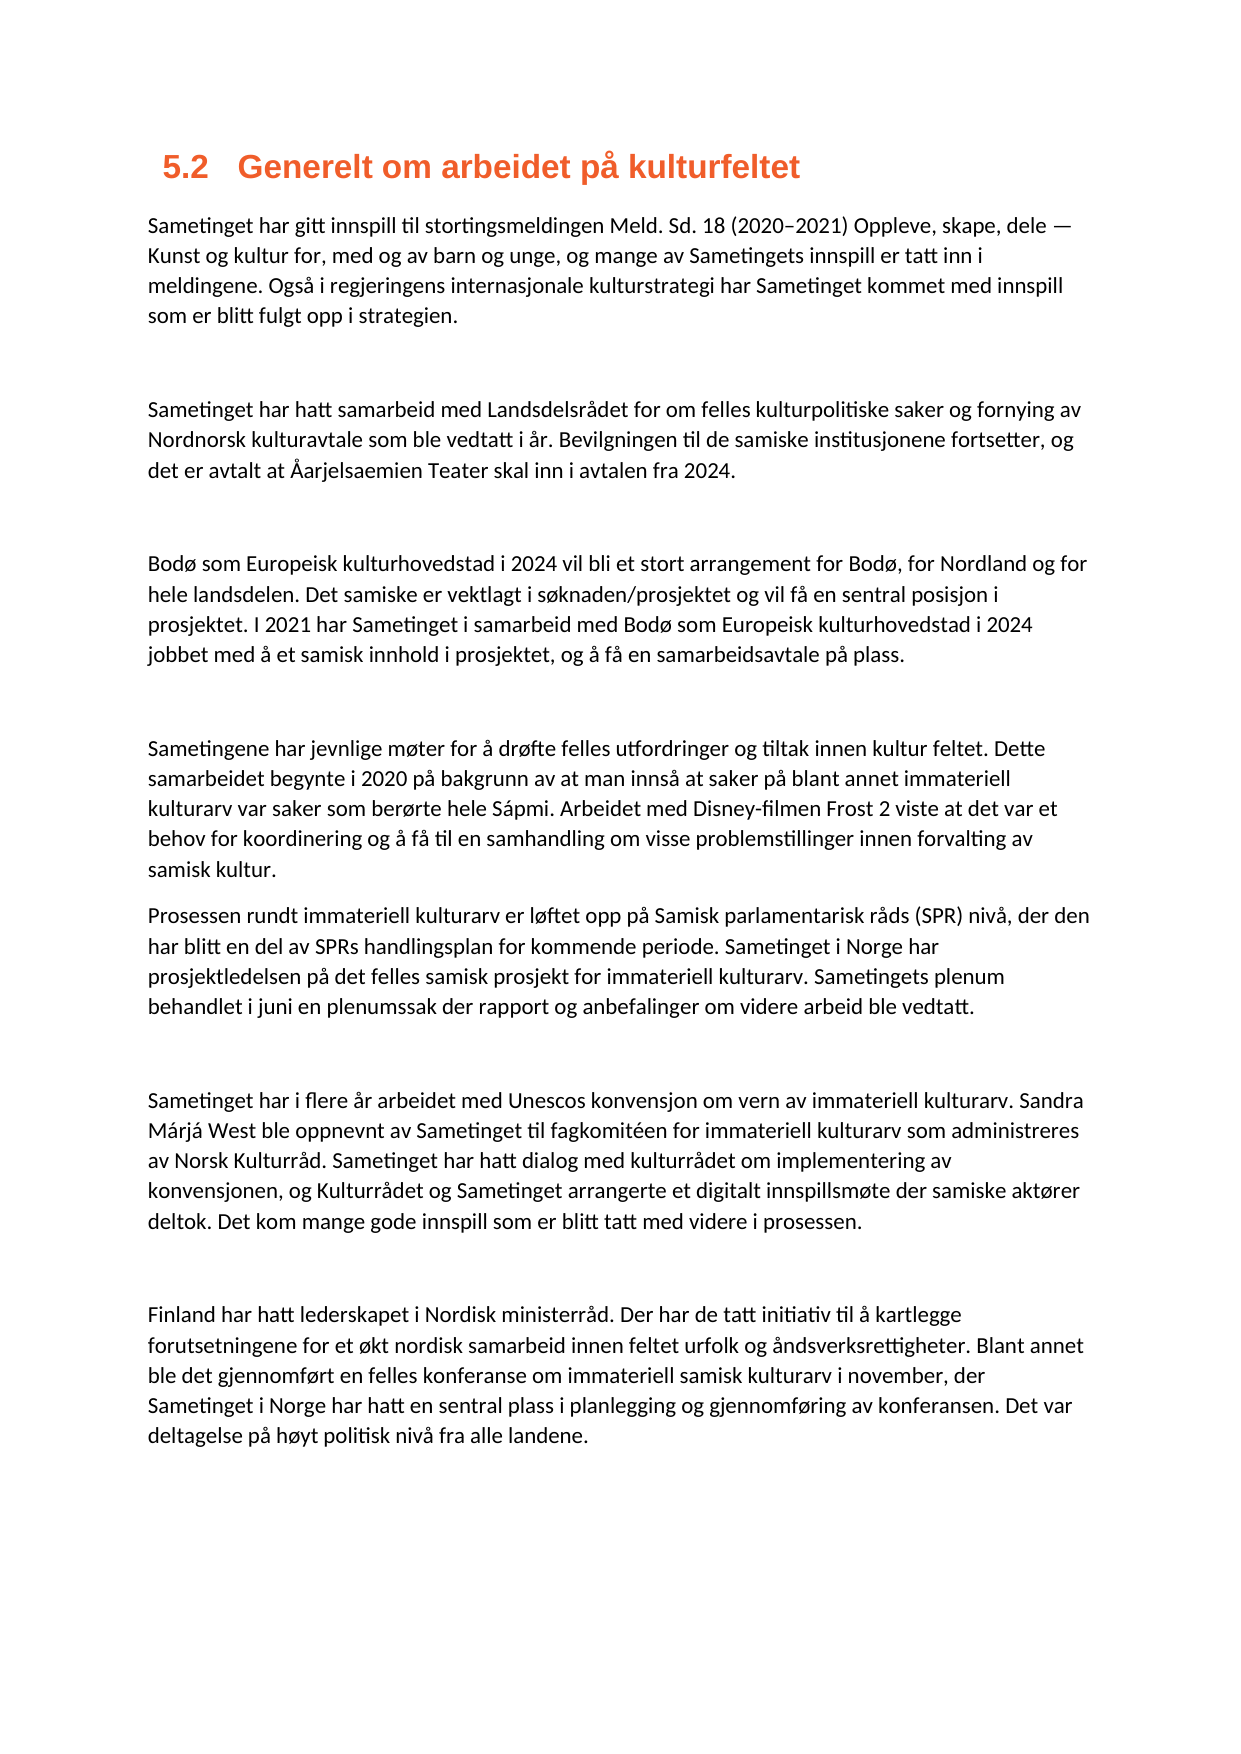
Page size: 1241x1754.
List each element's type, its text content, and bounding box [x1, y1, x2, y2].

text Bodø som Europeisk kulturhovedstad i 2024 vil bli et stort arrangement for Bodø, for Nordland og for hele landsdelen. Det samiske er vektlagt i søknaden/prosjektet og vil få en sentral posisjon i prosjektet. I 2021 har Sametinget i samarbeid med Bodø som Europeisk kulturhovedstad i 2024 jobbet med å et samisk innhold i prosjektet, og å få en samarbeidsavtale på plass. [148, 549, 1093, 668]
text Finland har hatt lederskapet i Nordisk ministerråd. Der har de tatt initiativ til å kartlegge forutsetningene for et økt nordisk samarbeid innen feltet urfolk og åndsverksrettigheter. Blant annet ble det gjennomført en felles konferanse om immateriell samisk kulturarv i november, der Sametinget i Norge har hatt en sentral plass i planlegging og gjennomføring av konferansen. Det var deltagelse på høyt politisk nivå fra alle landene. [148, 1301, 1093, 1449]
subtitle Generelt om arbeidet på kulturfeltet [162, 148, 1093, 186]
text Sametinget har hatt samarbeid med Landsdelsrådet for om felles kulturpolitiske saker og fornying av Nordnorsk kulturavtale som ble vedtatt i år. Bevilgningen til de samiske institusjonene fortsetter, og det er avtalt at Åarjelsaemien Teater skal inn i avtalen fra 2024. [148, 395, 1093, 484]
text Sametinget har i flere år arbeidet med Unescos konvensjon om vern av immateriell kulturarv. Sandra Márjá West ble oppnevnt av Sametinget til fagkomitéen for immateriell kulturarv som administreres av Norsk Kulturråd. Sametinget har hatt dialog med kulturrådet om implementering av konvensjonen, og Kulturrådet og Sametinget arrangerte et digitalt innspillsmøte der samiske aktører deltok. Det kom mange gode innspill som er blitt tatt med videre i prosessen. [148, 1086, 1093, 1235]
text Sametingene har jevnlige møter for å drøfte felles utfordringer og tiltak innen kultur feltet. Dette samarbeidet begynte i 2020 på bakgrunn av at man innså at saker på blant annet immateriell kulturarv var saker som berørte hele Sápmi. Arbeidet med Disney-filmen Frost 2 viste at det var et behov for koordinering og å få til en samhandling om visse problemstillinger innen forvalting av samisk kultur. [148, 734, 1093, 883]
text Prosessen rundt immateriell kulturarv er løftet opp på Samisk parlamentarisk råds (SPR) nivå, der den har blitt en del av SPRs handlingsplan for kommende periode. Sametinget i Norge har prosjektledelsen på det felles samisk prosjekt for immateriell kulturarv. Sametingets plenum behandlet i juni en plenumssak der rapport og anbefalinger om videre arbeid ble vedtatt. [148, 902, 1093, 1020]
text Sametinget har gitt innspill til stortingsmeldingen Meld. Sd. 18 (2020–2021) Oppleve, skape, dele — Kunst og kultur for, med og av barn og unge, og mange av Sametingets innspill er tatt inn i meldingene. Også i regjeringens internasjonale kulturstrategi har Sametinget kommet med innspill som er blitt fulgt opp i strategien. [148, 211, 1093, 330]
